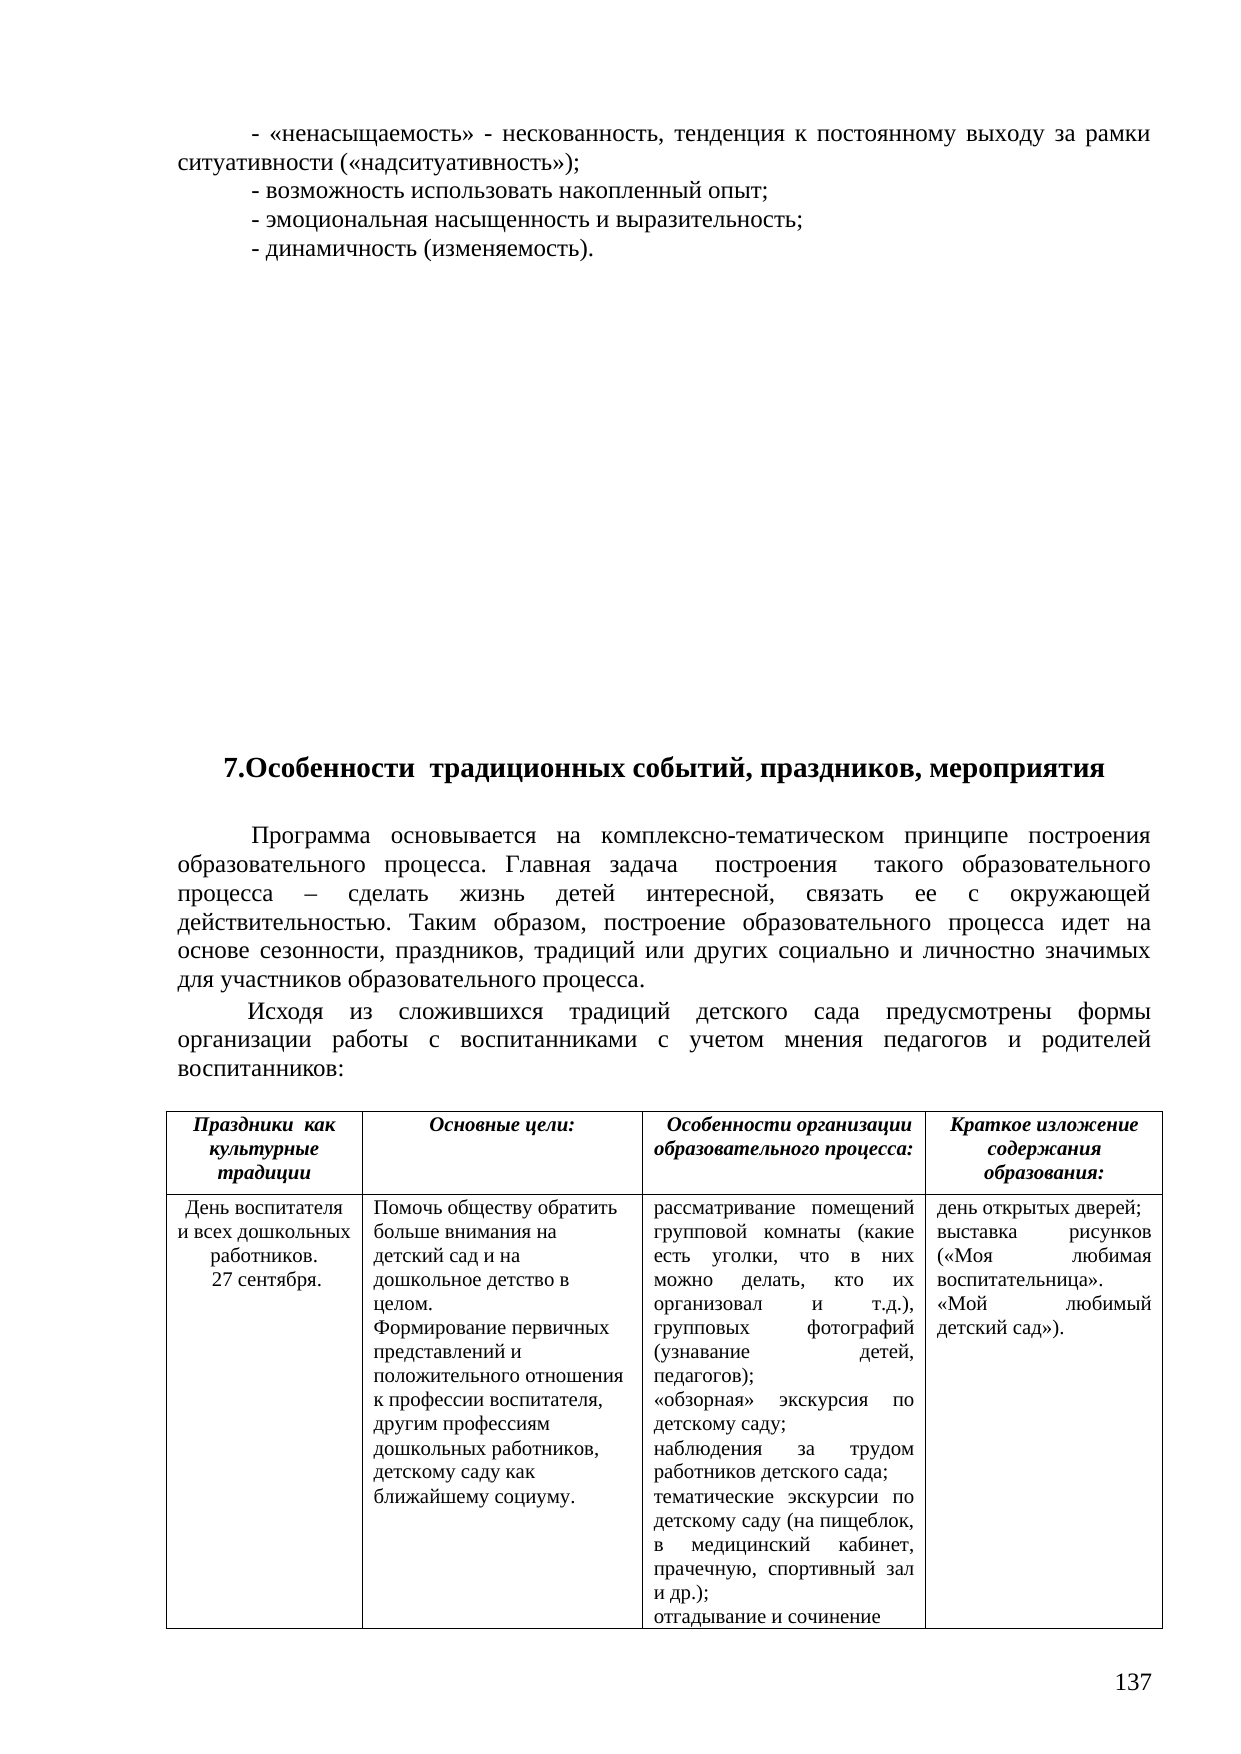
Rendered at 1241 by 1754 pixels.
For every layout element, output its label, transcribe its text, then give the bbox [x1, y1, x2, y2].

table_header Праздники как культурные традиции [167, 1112, 362, 1194]
table_header Основные цели: [363, 1112, 642, 1194]
text - возможность использовать накопленный опыт; [177, 176, 1152, 204]
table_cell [643, 1195, 925, 1628]
list 7.Особенности традиционных событий, праздников, мероприятия [177, 751, 1152, 784]
text - динамичность (изменяемость). [177, 233, 1152, 262]
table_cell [167, 1195, 362, 1628]
text Программа основывается на комплексно-тематическом принципе построения образовательного процесса. Главная задача построения такого образовательного процесса – сделать жизнь детей интересной, связать ее с окружающей действительностью. Таким образом, построение образовательного процесса идет на основе сезонности, праздников, традиций или других социально и личностно значимых для участников образовательного процесса. [177, 821, 1152, 993]
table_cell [363, 1195, 642, 1628]
table_header Особенности организации образовательного процесса: [643, 1112, 925, 1194]
text - эмоциональная насыщенность и выразительность; [177, 204, 1152, 233]
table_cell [926, 1195, 1162, 1628]
table_header Краткое изложение содержания образования: [926, 1112, 1162, 1194]
text - «ненасыщаемость» - нескованность, тенденция к постоянному выходу за рамки ситуативности («надситуативность»); [177, 118, 1152, 176]
text Исходя из сложившихся традиций детского сада предусмотрены формы организации работы с воспитанниками с учетом мнения педагогов и родителей воспитанников: [177, 996, 1152, 1082]
